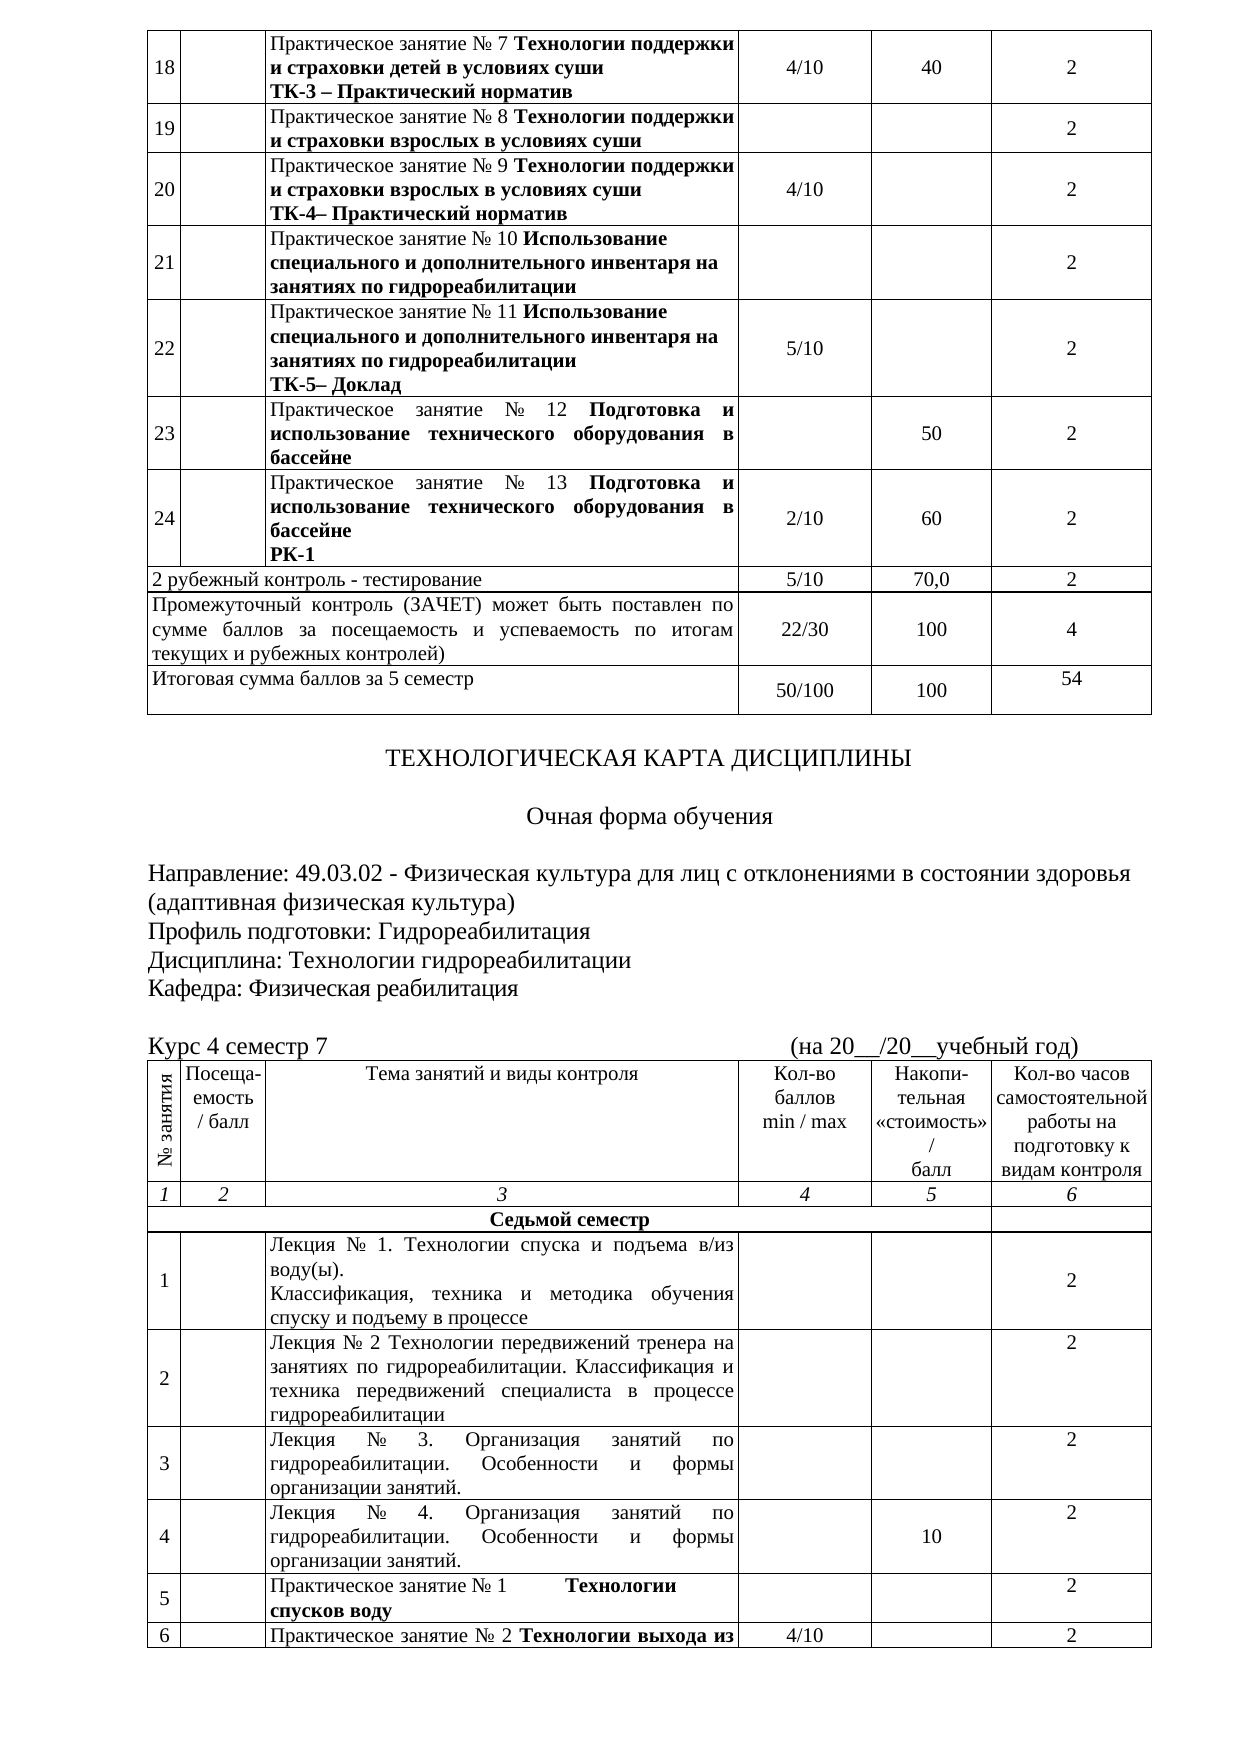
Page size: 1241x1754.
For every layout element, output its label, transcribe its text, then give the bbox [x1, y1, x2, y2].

text Очная форма обучения [148, 801, 1152, 830]
table_cell 2/10 [739, 470, 871, 566]
table_cell 19 [148, 104, 180, 152]
table_cell [872, 1330, 991, 1426]
table_cell [181, 1500, 265, 1572]
table_cell 4 [148, 1500, 180, 1572]
table_cell 54 [992, 666, 1151, 714]
table_cell Практическое занятие № 12 Подготовка и использование технического оборудования в бассейне [266, 397, 738, 469]
table_cell 2 [992, 226, 1151, 298]
text Курс 4 семестр 7 (на 20__/20__учебный год) [148, 1031, 1152, 1060]
table_cell 2 [992, 1574, 1151, 1622]
table_cell 2 [992, 1427, 1151, 1499]
table_cell [872, 1233, 991, 1329]
table_header Посеща-емость / балл [181, 1061, 265, 1181]
table_cell 10 [872, 1500, 991, 1572]
table_cell 40 [872, 31, 991, 103]
table_cell Практическое занятие № 7 Технологии поддержки и страховки детей в условиях суши ТК-3 – Практический норматив [266, 31, 738, 103]
table_cell 4 [992, 593, 1151, 664]
text Профиль подготовки: Гидрореабилитация [148, 916, 1152, 945]
table_cell 50 [872, 397, 991, 469]
table_cell 70,0 [872, 567, 991, 591]
table_cell 2 [992, 397, 1151, 469]
table_cell [261, 1623, 265, 1647]
table_cell 2 [992, 567, 1151, 591]
table_cell [739, 104, 871, 152]
table_cell [181, 104, 265, 152]
table_cell 23 [148, 397, 180, 469]
table_cell 2 [992, 1500, 1151, 1572]
table_cell 5/10 [739, 567, 871, 591]
table_header Кол-во часов самостоятельной работы на подготовку к видам контроля [992, 1061, 1151, 1181]
table_cell 2 [992, 31, 1151, 103]
table_cell 18 [148, 31, 180, 103]
table_cell [739, 1574, 871, 1622]
table_cell 2 [992, 1233, 1151, 1329]
table_cell Практическое занятие № 13 Подготовка и использование технического оборудования в бассейне РК-1 [266, 470, 738, 566]
table_cell 6 [992, 1182, 1151, 1206]
table_cell 2 [181, 1182, 265, 1206]
table_cell Лекция № 4. Организация занятий по гидрореабилитации. Особенности и формы организации занятий. [266, 1500, 738, 1572]
table_cell 2 [992, 104, 1151, 152]
table_cell 24 [148, 470, 180, 566]
table_cell [872, 1427, 991, 1499]
table_cell [1147, 1207, 1151, 1231]
table_cell 4/10 [739, 31, 871, 103]
table_cell 3 [266, 1182, 738, 1206]
table_cell 21 [148, 226, 180, 298]
table_cell Практическое занятие № 11 Использование специального и дополнительного инвентаря на занятиях по гидрореабилитации ТК-5– Доклад [266, 300, 738, 396]
text Направление: 49.03.02 - Физическая культура для лиц с отклонениями в состоянии здоровья (адаптивная физическая культура) [148, 858, 1152, 916]
table_cell [181, 1623, 185, 1647]
table_cell 5 [148, 1574, 180, 1622]
table_cell [181, 470, 265, 566]
table_cell Лекция № 2 Технологии передвижений тренера на занятиях по гидрореабилитации. Классификация и техника передвижений специалиста в процессе гидрореабилитации [266, 1330, 738, 1426]
table_cell [872, 1623, 991, 1647]
table_cell 4 [739, 1182, 871, 1206]
table_cell Практическое занятие № 8 Технологии поддержки и страховки взрослых в условиях суши [266, 104, 738, 152]
table_cell [739, 397, 871, 469]
table_cell [872, 104, 991, 152]
table_cell 2 [992, 1330, 1151, 1426]
table_cell 2 [992, 153, 1151, 225]
table_cell [181, 1574, 265, 1622]
table_cell 100 [872, 593, 991, 664]
table_cell [181, 1330, 265, 1426]
table_cell [872, 300, 991, 396]
table_cell [181, 31, 265, 103]
text Дисциплина: Технологии гидрореабилитации [148, 945, 1152, 973]
table_header Кол-во баллов min / max [739, 1061, 871, 1181]
table_cell 5/10 [739, 300, 871, 396]
table_cell 5 [872, 1182, 991, 1206]
table_cell 2 [148, 1330, 180, 1426]
table_cell 22 [148, 300, 180, 396]
table_cell 1 [148, 1182, 180, 1206]
table_cell 2 [992, 470, 1151, 566]
table_cell [739, 1427, 871, 1499]
table_cell [181, 300, 265, 396]
table_cell Практическое занятие № 1 Технологии спусков воду [266, 1574, 738, 1622]
table_cell 2 рубежный контроль - тестирование [148, 567, 738, 591]
table_cell 4/10 [739, 1623, 871, 1647]
table_cell 50/100 [739, 666, 871, 714]
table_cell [266, 1623, 738, 1647]
list ТЕХНОЛОГИЧЕСКАЯ КАРТА ДИСЦИПЛИНЫ [385, 743, 1152, 772]
table_cell [739, 1330, 871, 1426]
table_cell [181, 1233, 265, 1329]
table_cell Лекция № 1. Технологии спуска и подъема в/из воду(ы). Классификация, техника и методика обучения спуску и подъему в процессе [266, 1233, 738, 1329]
table_cell [739, 1233, 871, 1329]
table_cell [872, 1574, 991, 1622]
table_cell 22/30 [739, 593, 871, 664]
table_cell [992, 1207, 996, 1231]
table_cell Практическое занятие № 10 Использование специального и дополнительного инвентаря на занятиях по гидрореабилитации [266, 226, 738, 298]
table_cell [872, 226, 991, 298]
table_cell [739, 226, 871, 298]
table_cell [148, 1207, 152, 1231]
text Кафедра: Физическая реабилитация [148, 973, 1152, 1002]
table_header Тема занятий и виды контроля [266, 1061, 738, 1181]
table_cell 4/10 [739, 153, 871, 225]
table_cell 60 [872, 470, 991, 566]
table_cell 1 [148, 1233, 180, 1329]
table_cell [181, 1427, 265, 1499]
table_cell 3 [148, 1427, 180, 1499]
table_cell [181, 397, 265, 469]
table_cell [181, 153, 265, 225]
table_cell [739, 1500, 871, 1572]
table_cell Практическое занятие № 9 Технологии поддержки и страховки взрослых в условиях суши ТК-4– Практический норматив [266, 153, 738, 225]
table_cell 100 [872, 666, 991, 714]
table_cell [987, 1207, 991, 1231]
table_cell 20 [148, 153, 180, 225]
table_cell 2 [992, 300, 1151, 396]
table_cell [872, 153, 991, 225]
table_header Накопи-тельная «стоимость» / балл [872, 1061, 991, 1181]
table_cell Итоговая сумма баллов за 5 семестр [148, 666, 738, 714]
table_cell Промежуточный контроль (ЗАЧЕТ) может быть поставлен по сумме баллов за посещаемость и успеваемость по итогам текущих и рубежных контролей) [148, 593, 738, 664]
table_cell [181, 226, 265, 298]
table_cell Лекция № 3. Организация занятий по гидрореабилитации. Особенности и формы организации занятий. [266, 1427, 738, 1499]
table_header № занятия [148, 1061, 180, 1181]
table_cell 2 [992, 1623, 1151, 1647]
